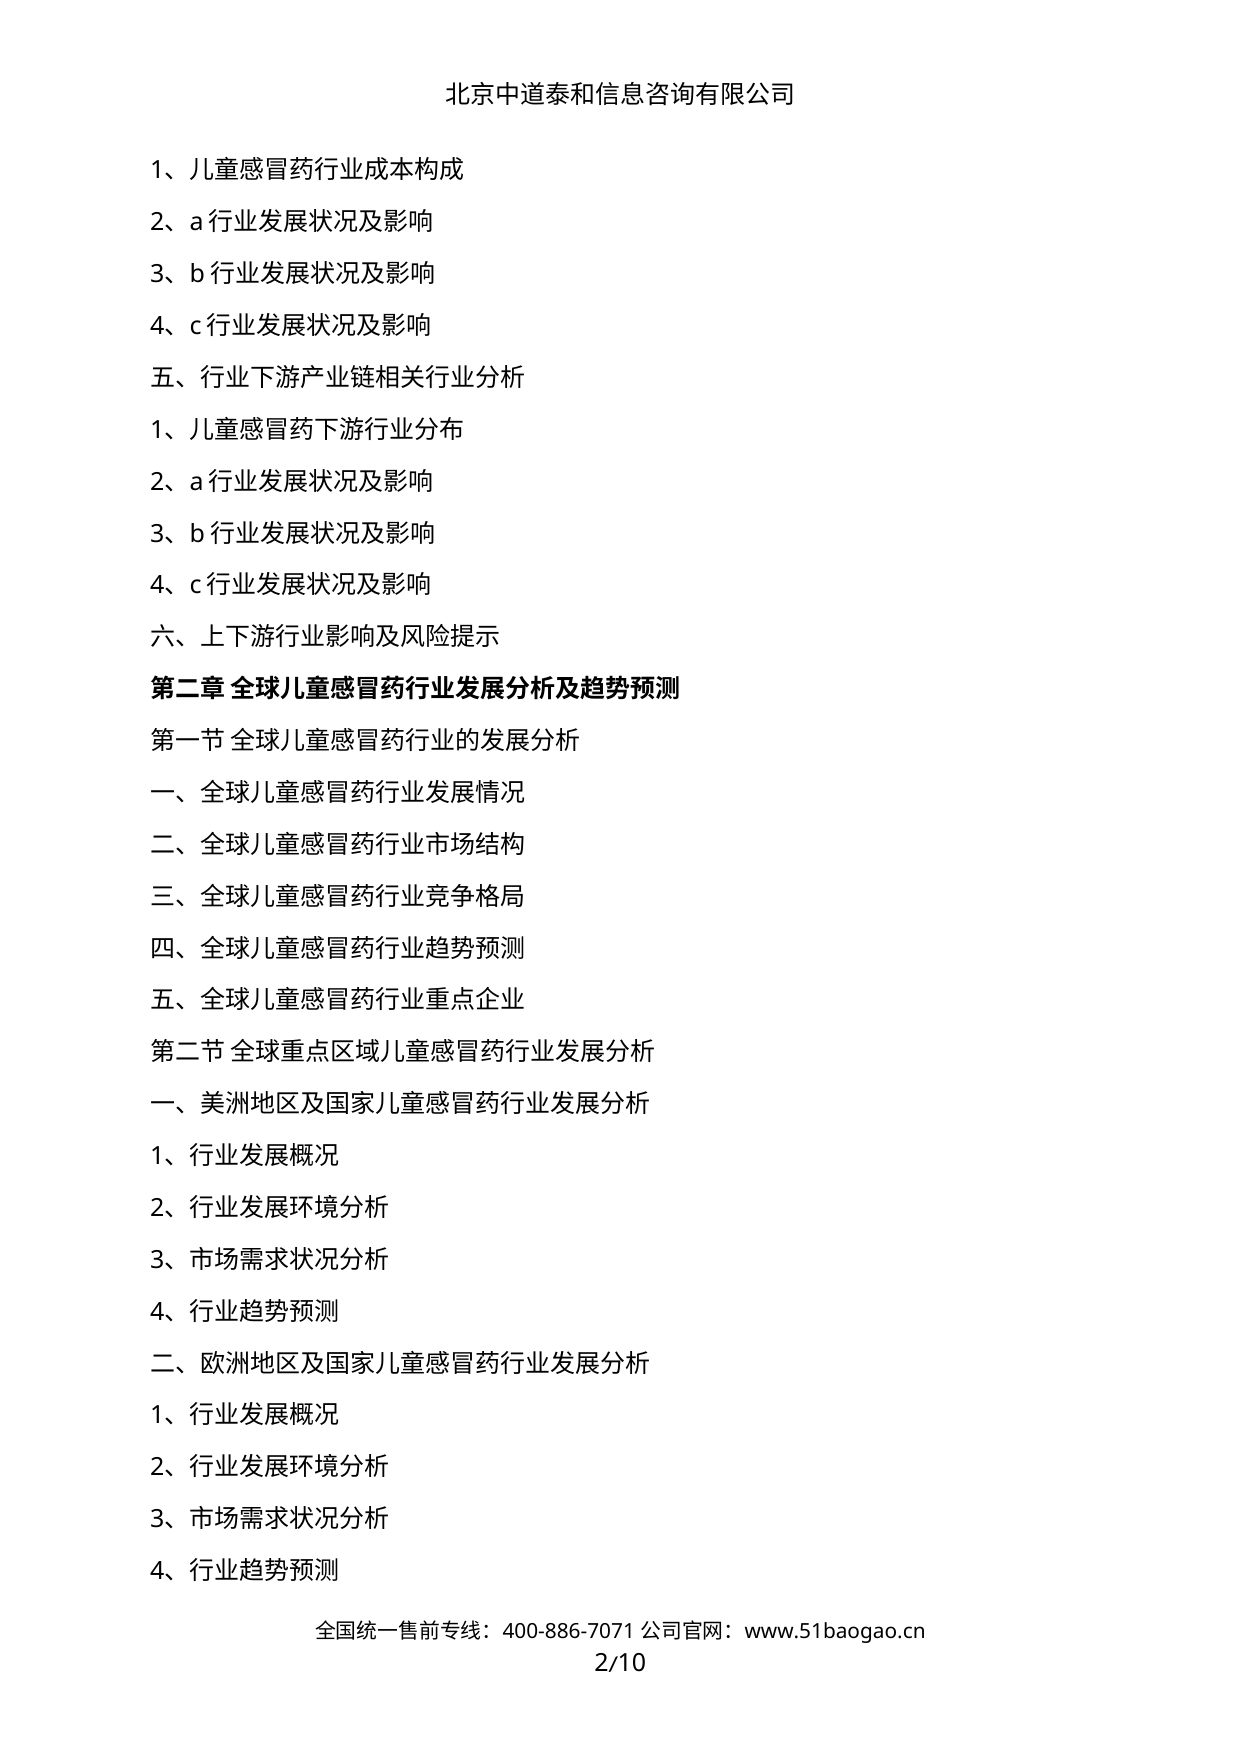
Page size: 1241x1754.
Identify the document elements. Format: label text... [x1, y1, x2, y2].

text 二、全球儿童感冒药行业市场结构 [150, 824, 1090, 861]
text 六、上下游行业影响及风险提示 [150, 617, 1090, 653]
text 三、全球儿童感冒药行业竞争格局 [150, 876, 1090, 912]
text 4、c行业发展状况及影响 [150, 306, 1090, 342]
text 五、全球儿童感冒药行业重点企业 [150, 980, 1090, 1016]
text 4、行业趋势预测 [150, 1291, 1090, 1327]
text 第一节 全球儿童感冒药行业的发展分析 [150, 721, 1090, 757]
text 1、行业发展概况 [150, 1395, 1090, 1431]
text 3、市场需求状况分析 [150, 1239, 1090, 1276]
text 一、全球儿童感冒药行业发展情况 [150, 772, 1090, 809]
text 2、行业发展环境分析 [150, 1447, 1090, 1483]
text 一、美洲地区及国家儿童感冒药行业发展分析 [150, 1084, 1090, 1120]
text 1、儿童感冒药下游行业分布 [150, 409, 1090, 446]
text 3、市场需求状况分析 [150, 1499, 1090, 1535]
text 4、c行业发展状况及影响 [150, 565, 1090, 601]
text 五、行业下游产业链相关行业分析 [150, 357, 1090, 394]
text 3、b行业发展状况及影响 [150, 513, 1090, 549]
text 2、行业发展环境分析 [150, 1187, 1090, 1224]
text 第二节 全球重点区域儿童感冒药行业发展分析 [150, 1032, 1090, 1068]
text 3、b行业发展状况及影响 [150, 254, 1090, 290]
text 2、a行业发展状况及影响 [150, 461, 1090, 497]
text 2、a行业发展状况及影响 [150, 202, 1090, 238]
text 第二章 全球儿童感冒药行业发展分析及趋势预测 [150, 669, 1090, 705]
text 4、行业趋势预测 [150, 1551, 1090, 1587]
text 1、行业发展概况 [150, 1136, 1090, 1172]
text 二、欧洲地区及国家儿童感冒药行业发展分析 [150, 1343, 1090, 1379]
text 四、全球儿童感冒药行业趋势预测 [150, 928, 1090, 964]
text 1、儿童感冒药行业成本构成 [150, 150, 1090, 186]
